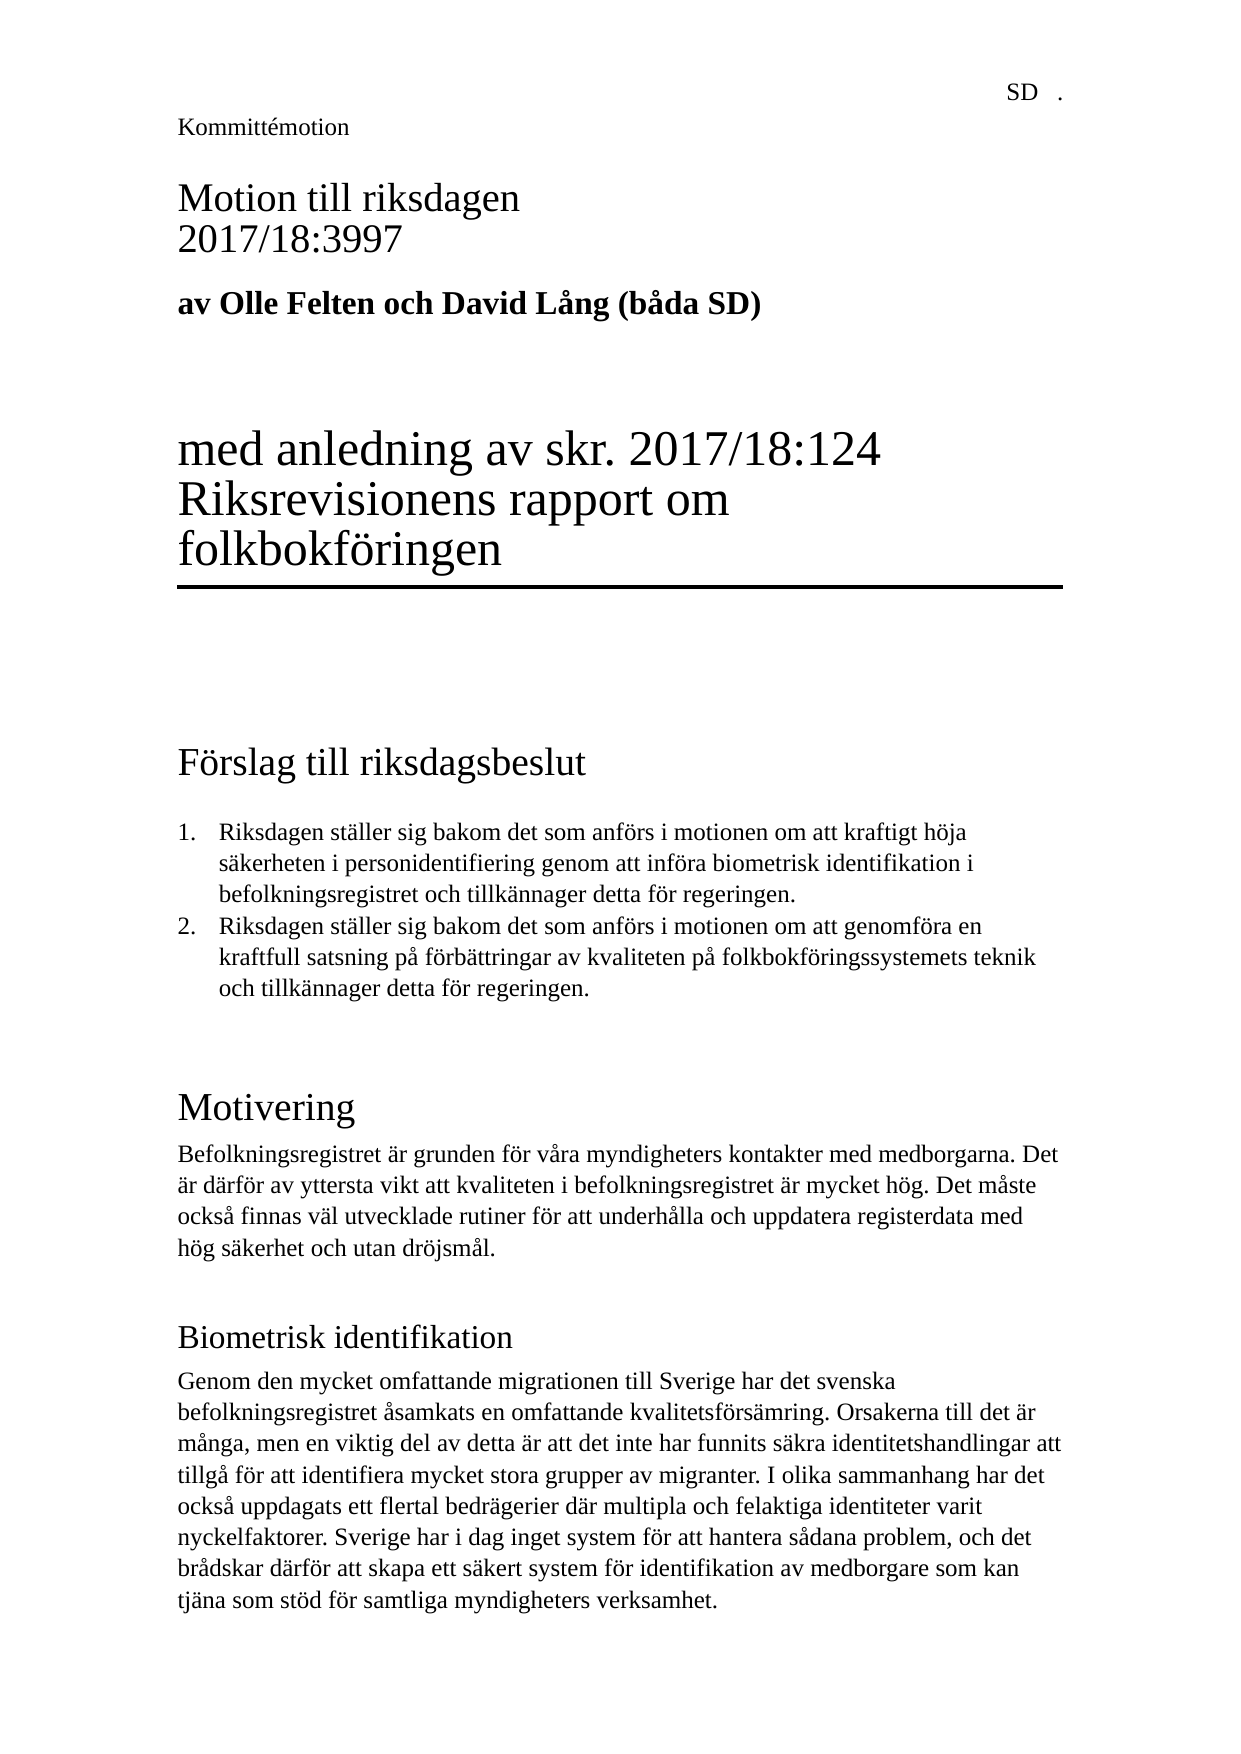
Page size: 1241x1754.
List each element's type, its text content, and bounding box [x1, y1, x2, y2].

text Genom den mycket omfattande migrationen till Sverige har det svenska befolkningsregistret åsamkats en omfattande kvalitetsförsämring. Orsakerna till det är många, men en viktig del av detta är att det inte har funnits säkra identitetshandlingar att tillgå för att identifiera mycket stora grupper av migranter. I olika sammanhang har det också uppdagats ett flertal bedrägerier där multipla och felaktiga identiteter varit nyckelfaktorer. Sverige har i dag inget system för att hantera sådana problem, och det brådskar därför att skapa ett säkert system för identifikation av medborgare som kan tjäna som stöd för samtliga myndigheters verksamhet. [177, 1363, 1063, 1613]
text Befolkningsregistret är grunden för våra myndigheters kontakter med medborgarna. Det är därför av yttersta vikt att kvaliteten i befolkningsregistret är mycket hög. Det måste också finnas väl utvecklade rutiner för att underhålla och uppdatera registerdata med hög säkerhet och utan dröjsmål. [177, 1136, 1063, 1261]
subtitle Biometrisk identifikation [177, 1324, 1063, 1355]
